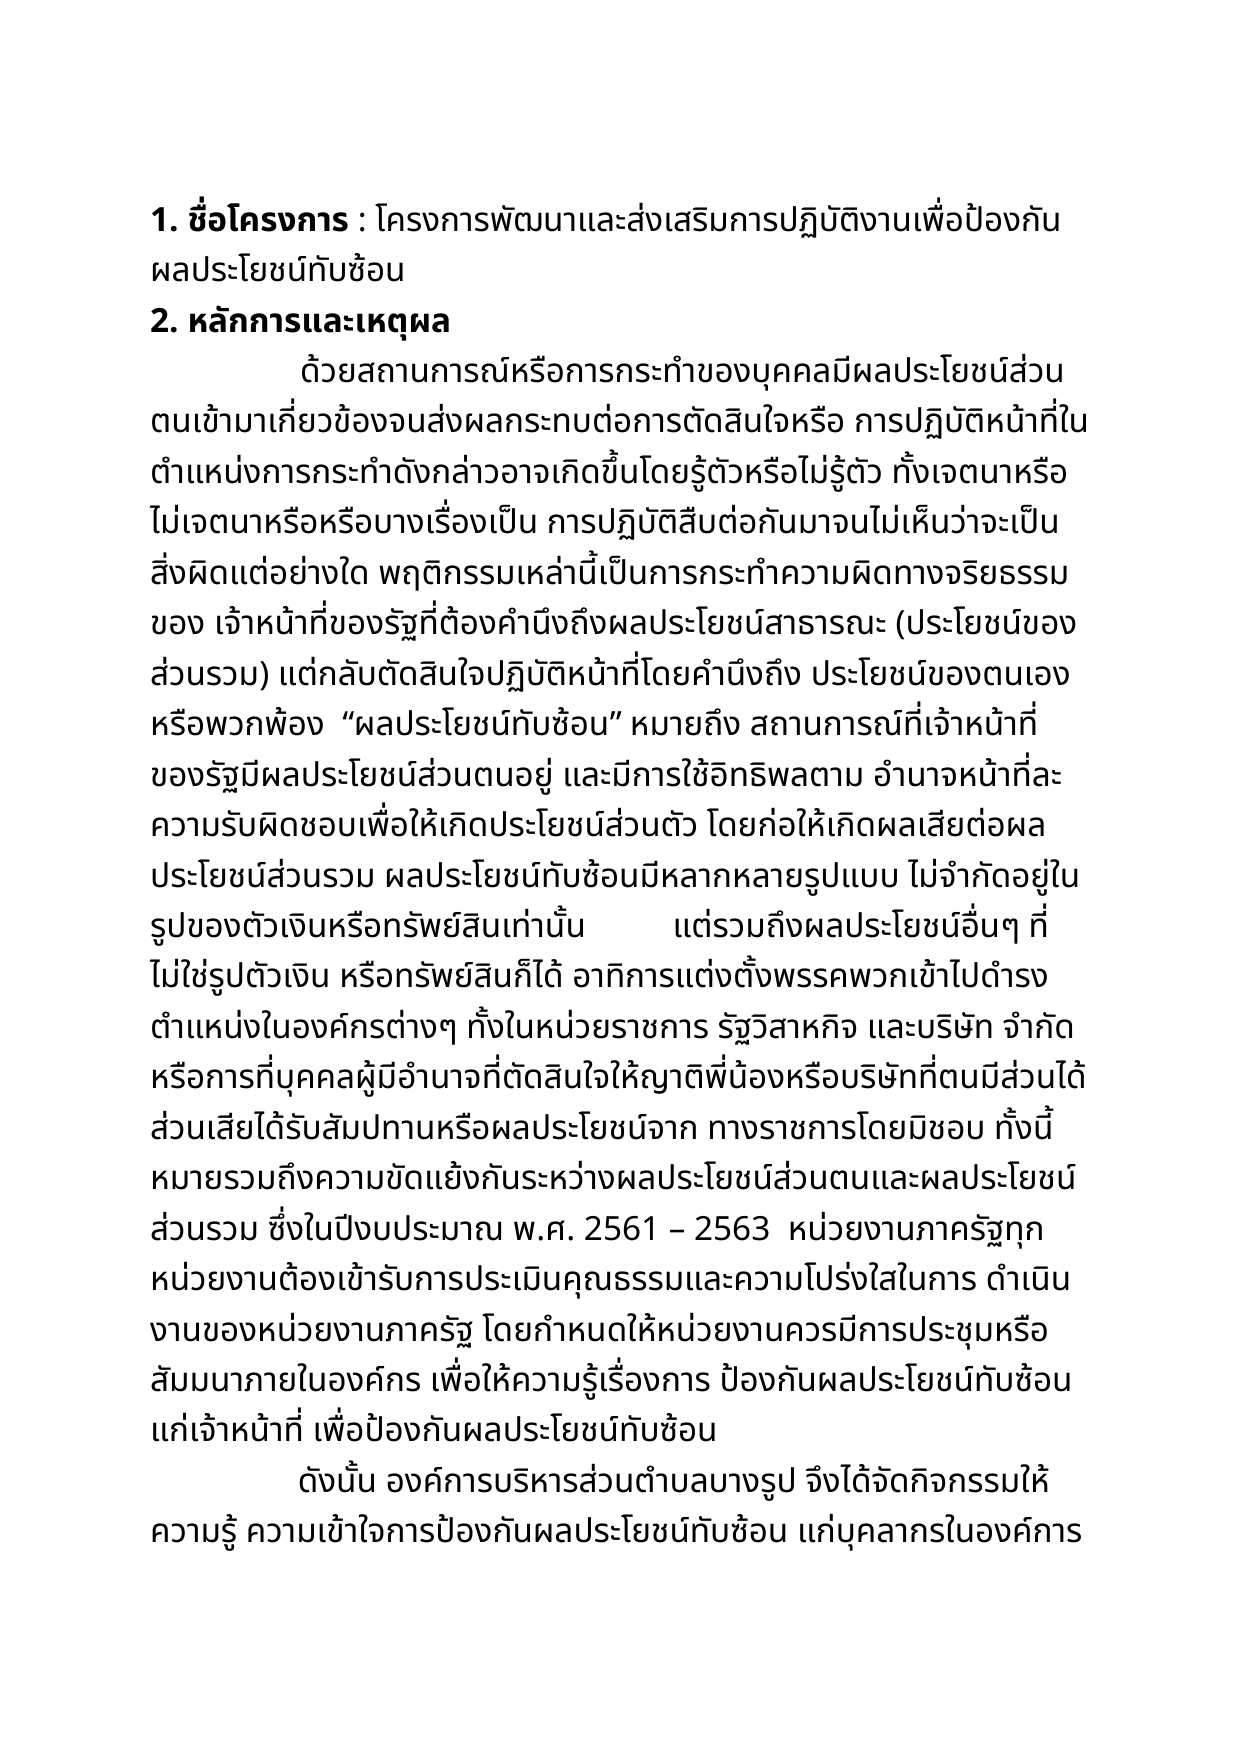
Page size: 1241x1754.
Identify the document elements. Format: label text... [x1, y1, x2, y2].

text ด้วยสถานการณ์หรือการกระทำของบุคคลมีผลประโยชน์ส่วนตนเข้ามาเกี่ยวข้องจนส่งผลกระทบต่อการตัดสินใจหรือ การปฏิบัติหน้าที่ในตำแหน่งการกระทำดังกล่าวอาจเกิดขึ้นโดยรู้ตัวหรือไม่รู้ตัว ทั้งเจตนาหรือไม่เจตนาหรือหรือบางเรื่องเป็น การปฏิบัติสืบต่อกันมาจนไม่เห็นว่าจะเป็นสิ่งผิดแต่อย่างใด พฤติกรรมเหล่านี้เป็นการกระทำความผิดทางจริยธรรมของ เจ้าหน้าที่ของรัฐที่ต้องคำนึงถึงผลประโยชน์สาธารณะ (ประโยชน์ของส่วนรวม) แต่กลับตัดสินใจปฏิบัติหน้าที่โดยคำนึงถึง ประโยชน์ของตนเองหรือพวกพ้อง “ผลประโยชน์ทับซ้อน” หมายถึง สถานการณ์ที่เจ้าหน้าที่ของรัฐมีผลประโยชน์ส่วนตนอยู่ และมีการใช้อิทธิพลตาม อำนาจหน้าที่ละความรับผิดชอบเพื่อให้เกิดประโยชน์ส่วนตัว โดยก่อให้เกิดผลเสียต่อผลประโยชน์ส่วนรวม ผลประโยชน์ทับซ้อนมีหลากหลายรูปแบบ ไม่จำกัดอยู่ในรูปของตัวเงินหรือทรัพย์สินเท่านั้น แต่รวมถึงผลประโยชน์อื่นๆ ที่ไม่ใช่รูปตัวเงิน หรือทรัพย์สินก็ได้ อาทิการแต่งตั้งพรรคพวกเข้าไปดำรงตำแหน่งในองค์กรต่างๆ ทั้งในหน่วยราชการ รัฐวิสาหกิจ และบริษัท จำกัด หรือการที่บุคคลผู้มีอำนาจที่ตัดสินใจให้ญาติพี่น้องหรือบริษัทที่ตนมีส่วนได้ส่วนเสียได้รับสัมปทานหรือผลประโยชน์จาก ทางราชการโดยมิชอบ ทั้งนี้หมายรวมถึงความขัดแย้งกันระหว่างผลประโยชน์ส่วนตนและผลประโยชน์ส่วนรวม ซึ่งในปีงบประมาณ พ.ศ. 2561 – 2563 หน่วยงานภาครัฐทุกหน่วยงานต้องเข้ารับการประเมินคุณธรรมและความโปร่งใสในการ ดำเนินงานของหน่วยงานภาครัฐ โดยกำหนดให้หน่วยงานควรมีการประชุมหรือสัมมนาภายในองค์กร เพื่อให้ความรู้เรื่องการ ป้องกันผลประโยชน์ทับซ้อนแก่เจ้าหน้าที่ เพื่อป้องกันผลประโยชน์ทับซ้อน [150, 347, 1090, 1457]
text 1. ชื่อโครงการ : โครงการพัฒนาและส่งเสริมการปฏิบัติงานเพื่อป้องกันผลประโยชน์ทับซ้อน [150, 195, 1090, 296]
text 2. หลักการและเหตุผล [150, 296, 1090, 347]
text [150, 1457, 1090, 1558]
